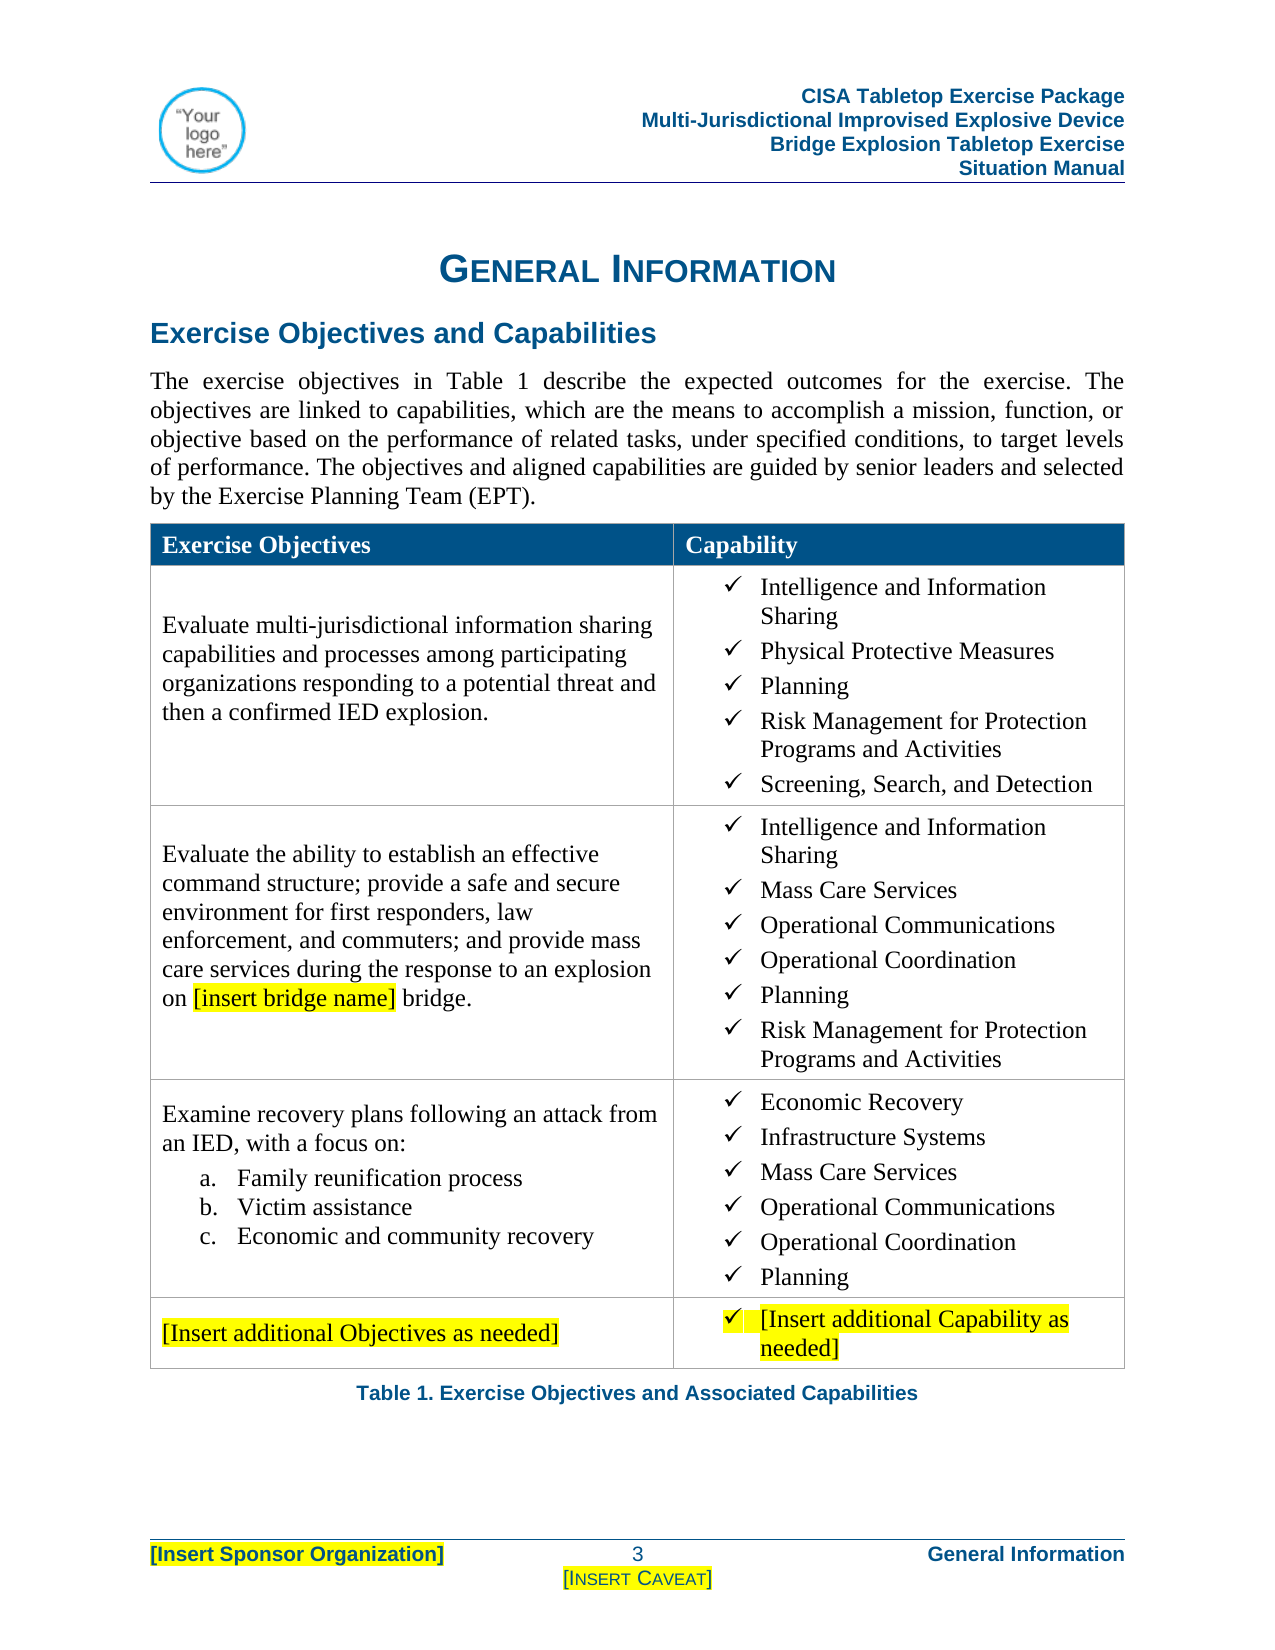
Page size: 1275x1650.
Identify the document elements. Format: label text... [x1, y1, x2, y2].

picture [161, 91, 242, 170]
picture [158, 87, 254, 175]
table_header Exercise Objectives [151, 524, 673, 565]
subtitle Exercise Objectives and Capabilities [150, 316, 1125, 349]
table_cell Evaluate multi-jurisdictional information sharing capabilities and processes among participating organizations responding to a potential threat and then a confirmed IED explosion. [151, 566, 673, 804]
table_cell Economic Recovery Infrastructure Systems Mass Care Services Operational Communications Operational Coordination Planning [674, 1080, 1124, 1297]
table_cell [Insert additional Capability as needed] [674, 1298, 1124, 1368]
table_cell Evaluate the ability to establish an effective command structure; provide a safe and secure environment for first responders, law enforcement, and commuters; and provide mass care services during the response to an explosion on [insert bridge name] bridge. [151, 806, 673, 1079]
picture [158, 87, 199, 127]
subtitle General Information [150, 245, 1125, 291]
table_cell Intelligence and Information Sharing Mass Care Services Operational Communications Operational Coordination Planning Risk Management for Protection Programs and Activities [674, 806, 1124, 1079]
table_header Capability [674, 524, 1124, 565]
table_cell Intelligence and Information Sharing Physical Protective Measures Planning Risk Management for Protection Programs and Activities Screening, Search, and Detection [674, 566, 1124, 804]
text The exercise objectives in Table 1 describe the expected outcomes for the exercise. The objectives are linked to capabilities, which are the means to accomplish a mission, function, or objective based on the performance of related tasks, under specified conditions, to target levels of performance. The objectives and aligned capabilities are guided by senior leaders and selected by the Exercise Planning Team (EPT). [150, 366, 1125, 510]
table_cell Examine recovery plans following an attack from an IED, with a focus on: Family reunification process Victim assistance Economic and community recovery [151, 1080, 673, 1297]
table_cell [Insert additional Objectives as needed] [151, 1298, 673, 1368]
text Table 1. Exercise Objectives and Associated Capabilities [150, 1381, 1125, 1405]
